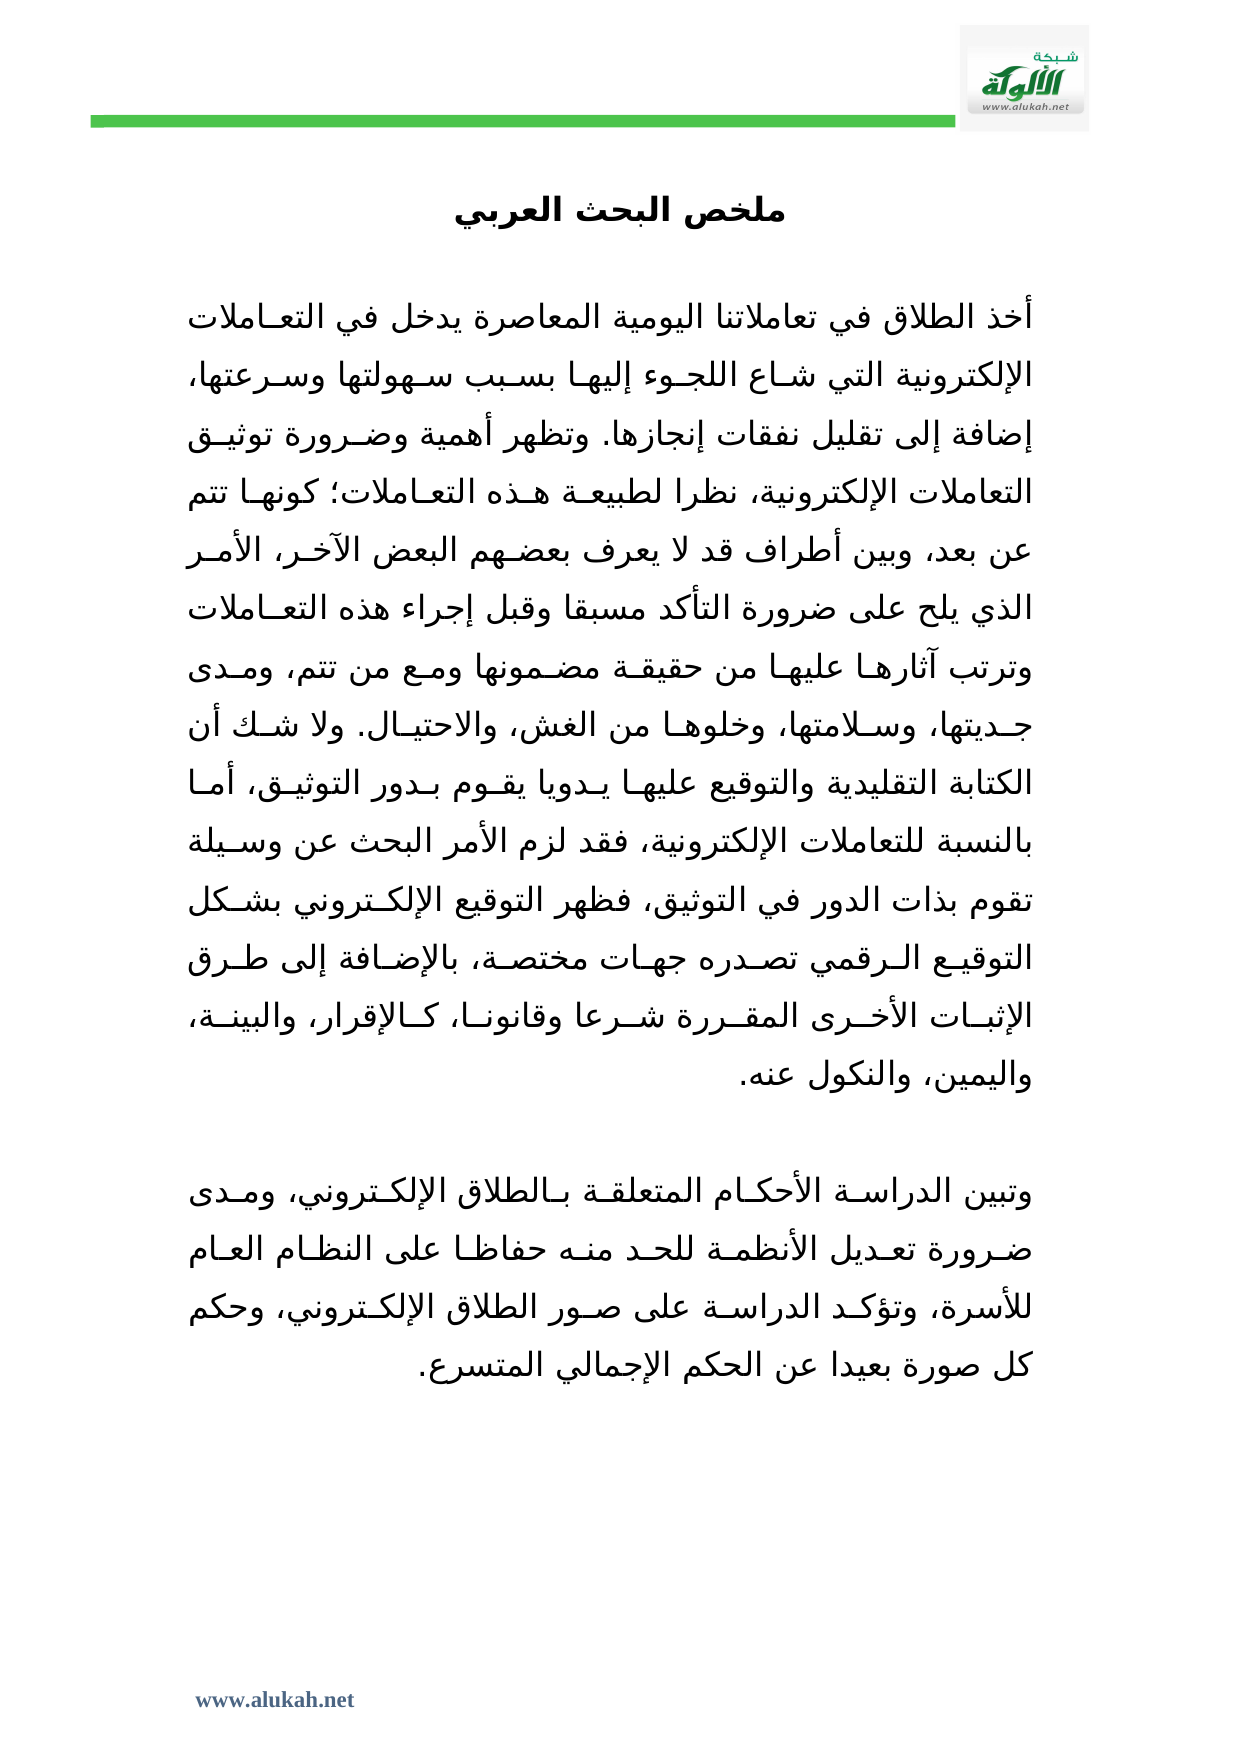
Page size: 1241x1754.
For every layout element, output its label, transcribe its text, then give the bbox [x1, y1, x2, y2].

text وتبين الدراسة الأحكام المتعلقة بالطلاق الإلكتروني، ومدى ضرورة تعديل الأنظمة للحد منه حفاظا على النظام العام للأسرة، وتؤكد الدراسة على صور الطلاق الإلكتروني، وحكم كل صورة بعيدا عن الحكم الإجمالي المتسرع. [187, 1113, 1034, 1385]
text أخذ الطلاق في تعاملاتنا اليومية المعاصرة يدخل في التعاملات الإلكترونية التي شاع اللجوء إليها بسبب سهولتها وسرعتها، إضافة إلى تقليل نفقات إنجازها. وتظهر أهمية وضرورة توثيق التعاملات الإلكترونية، نظرا لطبيعة هذه التعاملات؛ كونها تتم عن بعد، وبين أطراف قد لا يعرف بعضهم البعض الآخر، الأمر الذي يلح على ضرورة التأكد مسبقا وقبل إجراء هذه التعاملات وترتب آثارها عليها من حقيقة مضمونها ومع من تتم، ومدى جديتها، وسلامتها، وخلوها من الغش، والاحتيال. ولا شك أن الكتابة التقليدية والتوقيع عليها يدويا يقوم بدور التوثيق، أما بالنسبة للتعاملات الإلكترونية، فقد لزم الأمر البحث عن وسيلة تقوم بذات الدور في التوثيق، فظهر التوقيع الإلكتروني بشكل التوقيع الرقمي تصدره جهات مختصة، بالإضافة إلى طرق الإثبات الأخرى المقررة شرعا وقانونا، كالإقرار، والبينة، واليمين، والنكول عنه. [187, 298, 1034, 1093]
text ملخص البحث العربي [187, 191, 1053, 229]
